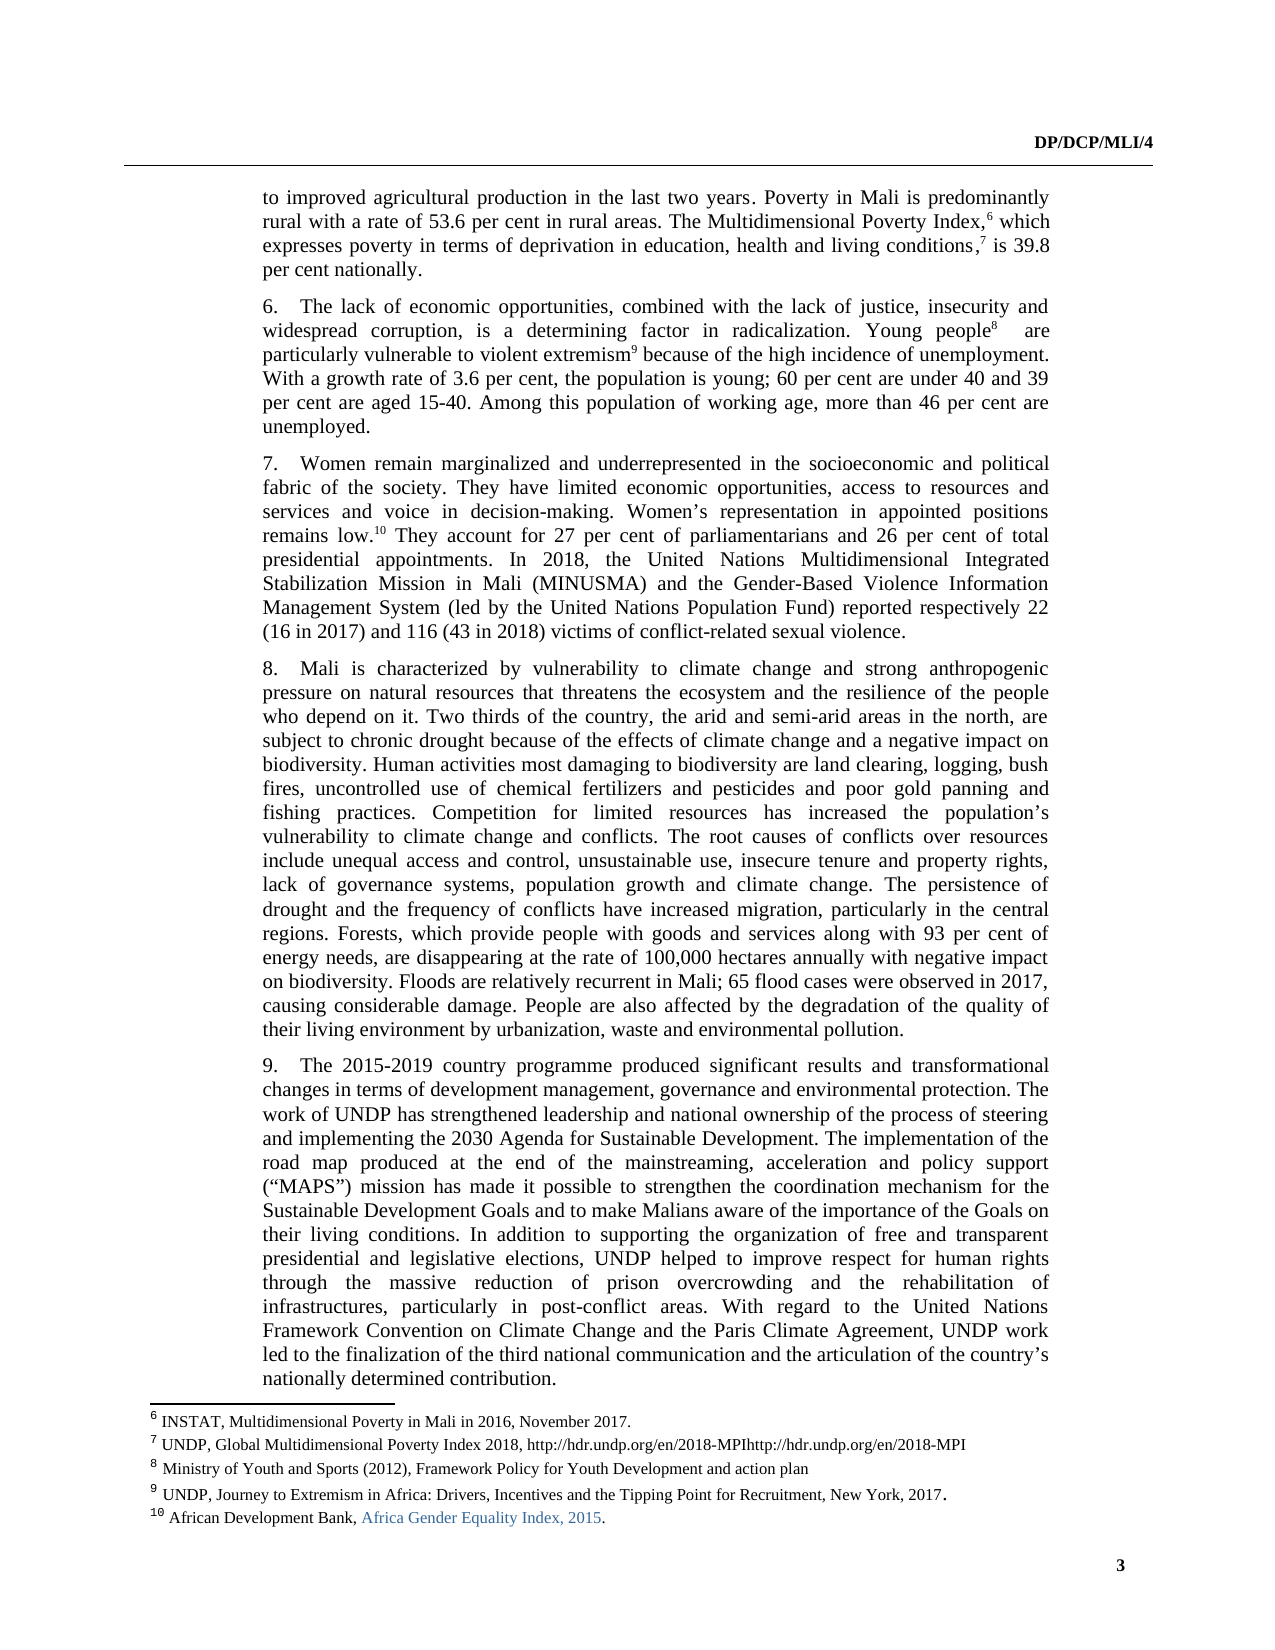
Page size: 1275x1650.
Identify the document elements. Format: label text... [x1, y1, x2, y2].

list The lack of economic opportunities, combined with the lack of justice, insecurity and widespread corruption, is a determining factor in radicalization. Young people are particularly vulnerable to violent extremism because of the high incidence of unemployment. With a growth rate of 3.6 per cent, the population is young; 60 per cent are under 40 and 39 per cent are aged 15-40. Among this population of working age, more than 46 per cent are unemployed. [262, 294, 1050, 438]
list Women remain marginalized and underrepresented in the socioeconomic and political fabric of the society. They have limited economic opportunities, access to resources and services and voice in decision-making. Women’s representation in appointed positions remains low. They account for 27 per cent of parliamentarians and 26 per cent of total presidential appointments. In 2018, the United Nations Multidimensional Integrated Stabilization Mission in Mali (MINUSMA) and the Gender-Based Violence Information Management System (led by the United Nations Population Fund) reported respectively 22 (16 in 2017) and 116 (43 in 2018) victims of conflict-related sexual violence. [262, 451, 1050, 643]
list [262, 185, 1050, 281]
list The 2015-2019 country programme produced significant results and transformational changes in terms of development management, governance and environmental protection. The work of UNDP has strengthened leadership and national ownership of the process of steering and implementing the 2030 Agenda for Sustainable Development. The implementation of the road map produced at the end of the mainstreaming, acceleration and policy support (“MAPS”) mission has made it possible to strengthen the coordination mechanism for the Sustainable Development Goals and to make Malians aware of the importance of the Goals on their living conditions. In addition to supporting the organization of free and transparent presidential and legislative elections, UNDP helped to improve respect for human rights through the massive reduction of prison overcrowding and the rehabilitation of infrastructures, particularly in post-conflict areas. With regard to the United Nations Framework Convention on Climate Change and the Paris Climate Agreement, UNDP work led to the finalization of the third national communication and the articulation of the country’s nationally determined contribution. [262, 1053, 1050, 1390]
list Mali is characterized by vulnerability to climate change and strong anthropogenic pressure on natural resources that threatens the ecosystem and the resilience of the people who depend on it. Two thirds of the country, the arid and semi-arid areas in the north, are subject to chronic drought because of the effects of climate change and a negative impact on biodiversity. Human activities most damaging to biodiversity are land clearing, logging, bush fires, uncontrolled use of chemical fertilizers and pesticides and poor gold panning and fishing practices. Competition for limited resources has increased the population’s vulnerability to climate change and conflicts. The root causes of conflicts over resources include unequal access and control, unsustainable use, insecure tenure and property rights, lack of governance systems, population growth and climate change. The persistence of drought and the frequency of conflicts have increased migration, particularly in the central regions. Forests, which provide people with goods and services along with 93 per cent of energy needs, are disappearing at the rate of 100,000 hectares annually with negative impact on biodiversity. Floods are relatively recurrent in Mali; 65 flood cases were observed in 2017, causing considerable damage. People are also affected by the degradation of the quality of their living environment by urbanization, waste and environmental pollution. [262, 656, 1050, 1041]
